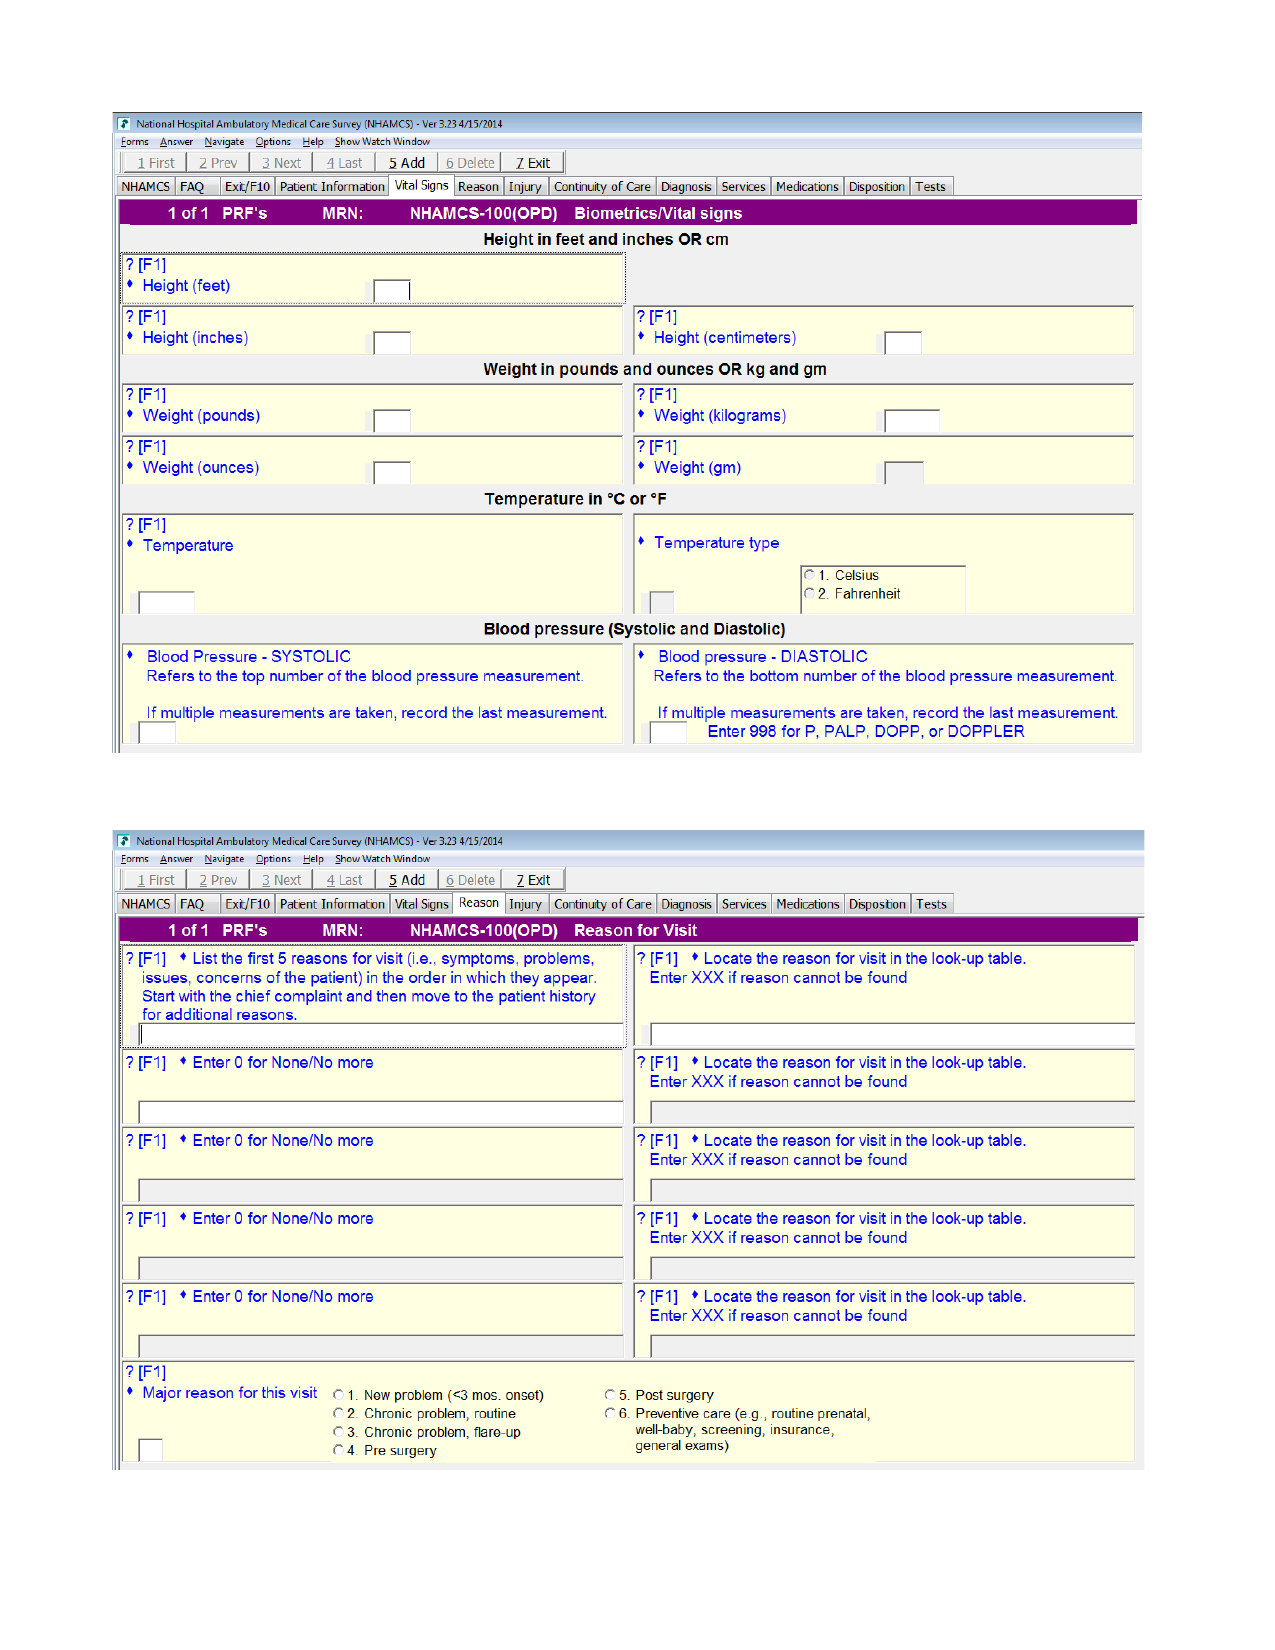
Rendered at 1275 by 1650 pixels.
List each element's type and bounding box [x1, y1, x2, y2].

picture [112, 830, 1145, 1470]
picture [112, 112, 1143, 753]
